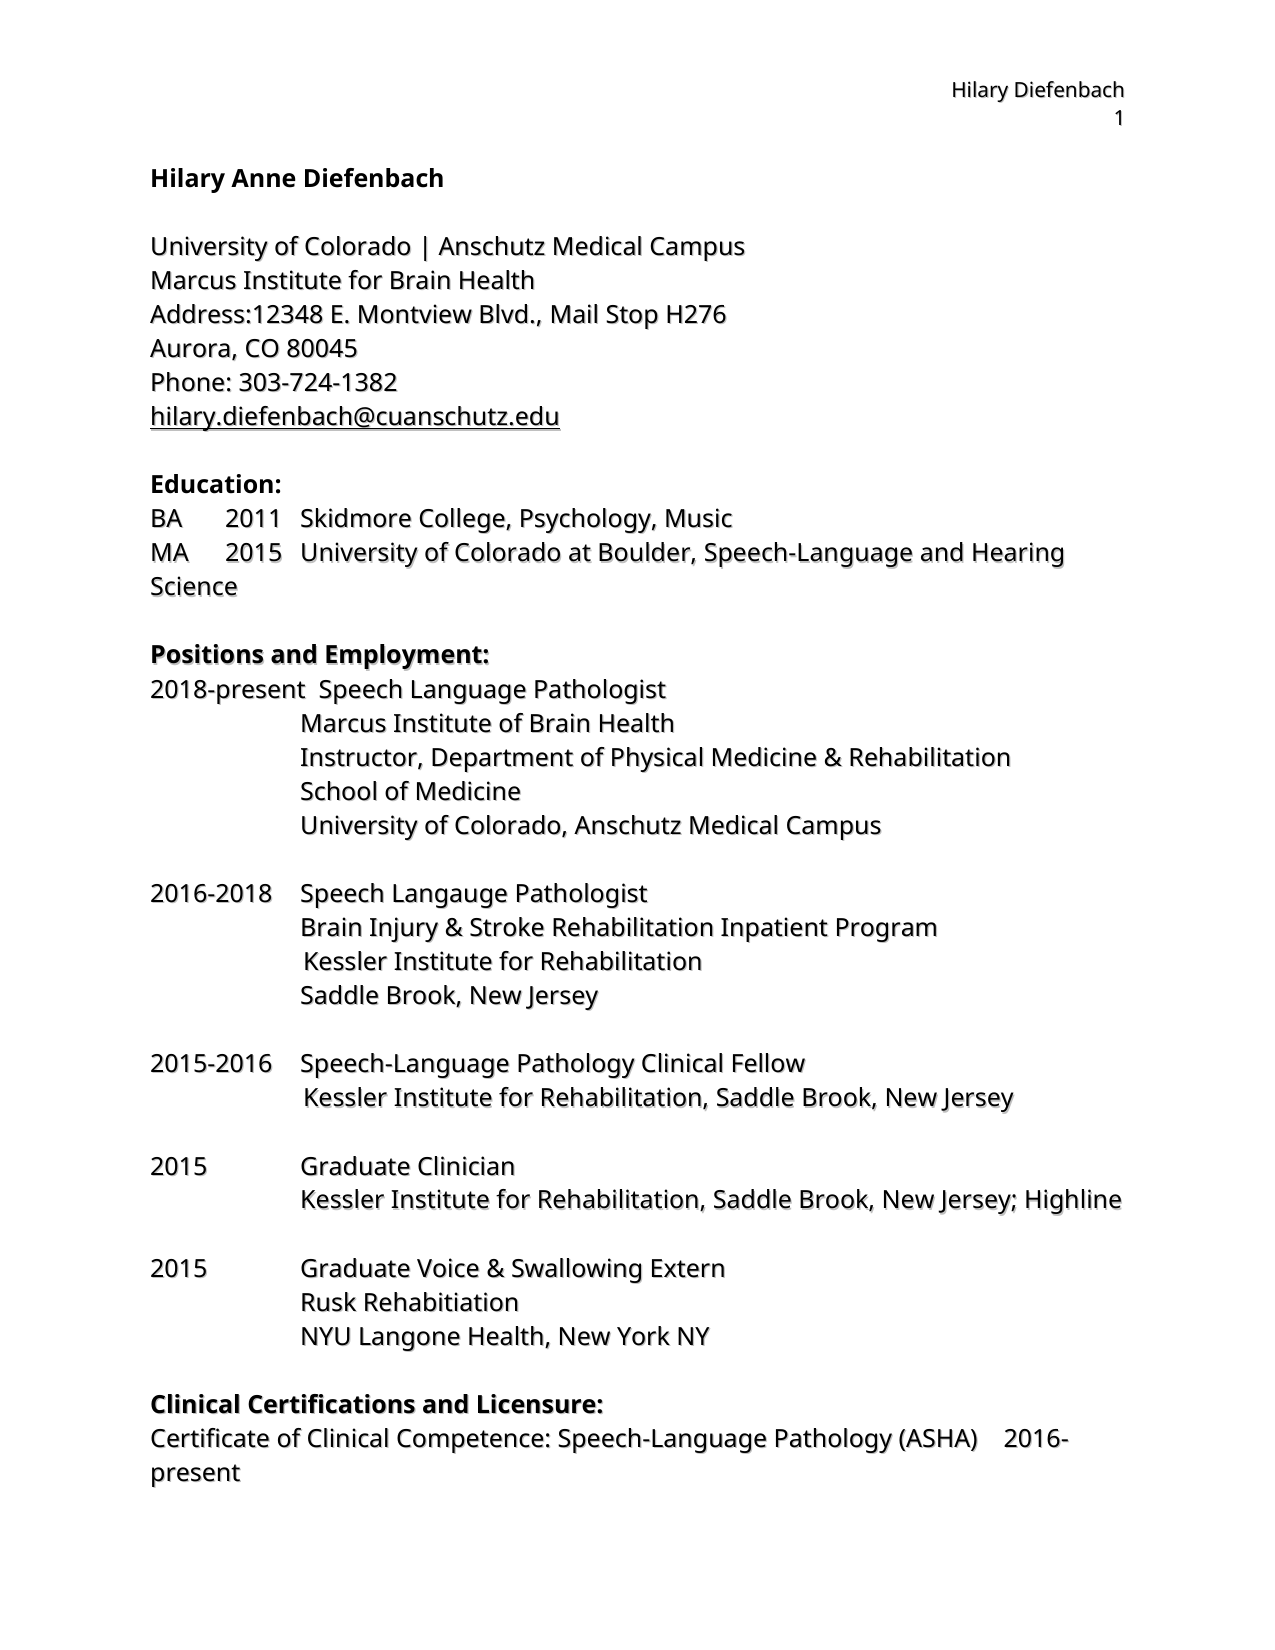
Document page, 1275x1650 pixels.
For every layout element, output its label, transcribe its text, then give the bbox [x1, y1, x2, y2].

text Marcus Institute of Brain Health [300, 705, 1125, 739]
text Aurora, CO 80045 [150, 331, 1125, 365]
text Instructor, Department of Physical Medicine & Rehabilitation [225, 739, 1125, 773]
text University of Colorado, Anschutz Medical Campus [300, 807, 1125, 842]
text MA 2015 University of Colorado at Boulder, Speech-Language and Hearing Science [150, 535, 1125, 603]
text 2015-2016 Speech-Language Pathology Clinical Fellow [150, 1046, 1125, 1080]
text Address:12348 E. Montview Blvd., Mail Stop H276 [150, 297, 1125, 331]
text 2018-present Speech Language Pathologist [150, 671, 1125, 705]
text Phone: 303-724-1382 [150, 365, 1125, 399]
text Saddle Brook, New Jersey [150, 978, 1125, 1012]
title Hilary Anne Diefenbach [150, 160, 1125, 194]
text Rusk Rehabitiation NYU Langone Health, New York NY [225, 1284, 1125, 1352]
subtitle Education: [150, 467, 1125, 501]
text School of Medicine [225, 773, 1125, 807]
text 2015 Graduate Clinician [150, 1148, 1125, 1182]
text Clinical Certifications and Licensure: [150, 1387, 1125, 1421]
text University of Colorado | Anschutz Medical Campus [150, 228, 1125, 262]
text 2015 Graduate Voice & Swallowing Extern [150, 1250, 1125, 1284]
text Certificate of Clinical Competence: Speech-Language Pathology (ASHA) 2016-present [150, 1421, 1125, 1489]
text 2016-2018 Speech Langauge Pathologist [150, 876, 1125, 910]
text Marcus Institute for Brain Health [150, 262, 1125, 297]
text Positions and Employment: [150, 637, 1125, 671]
text Kessler Institute for Rehabilitation [225, 944, 1125, 978]
text Kessler Institute for Rehabilitation, Saddle Brook, New Jersey; Highline [300, 1182, 1125, 1216]
text Brain Injury & Stroke Rehabilitation Inpatient Program [150, 910, 1125, 944]
text Kessler Institute for Rehabilitation, Saddle Brook, New Jersey [225, 1080, 1125, 1114]
text hilary.diefenbach@cuanschutz.edu [150, 399, 1125, 433]
text BA 2011 Skidmore College, Psychology, Music [150, 501, 1125, 535]
